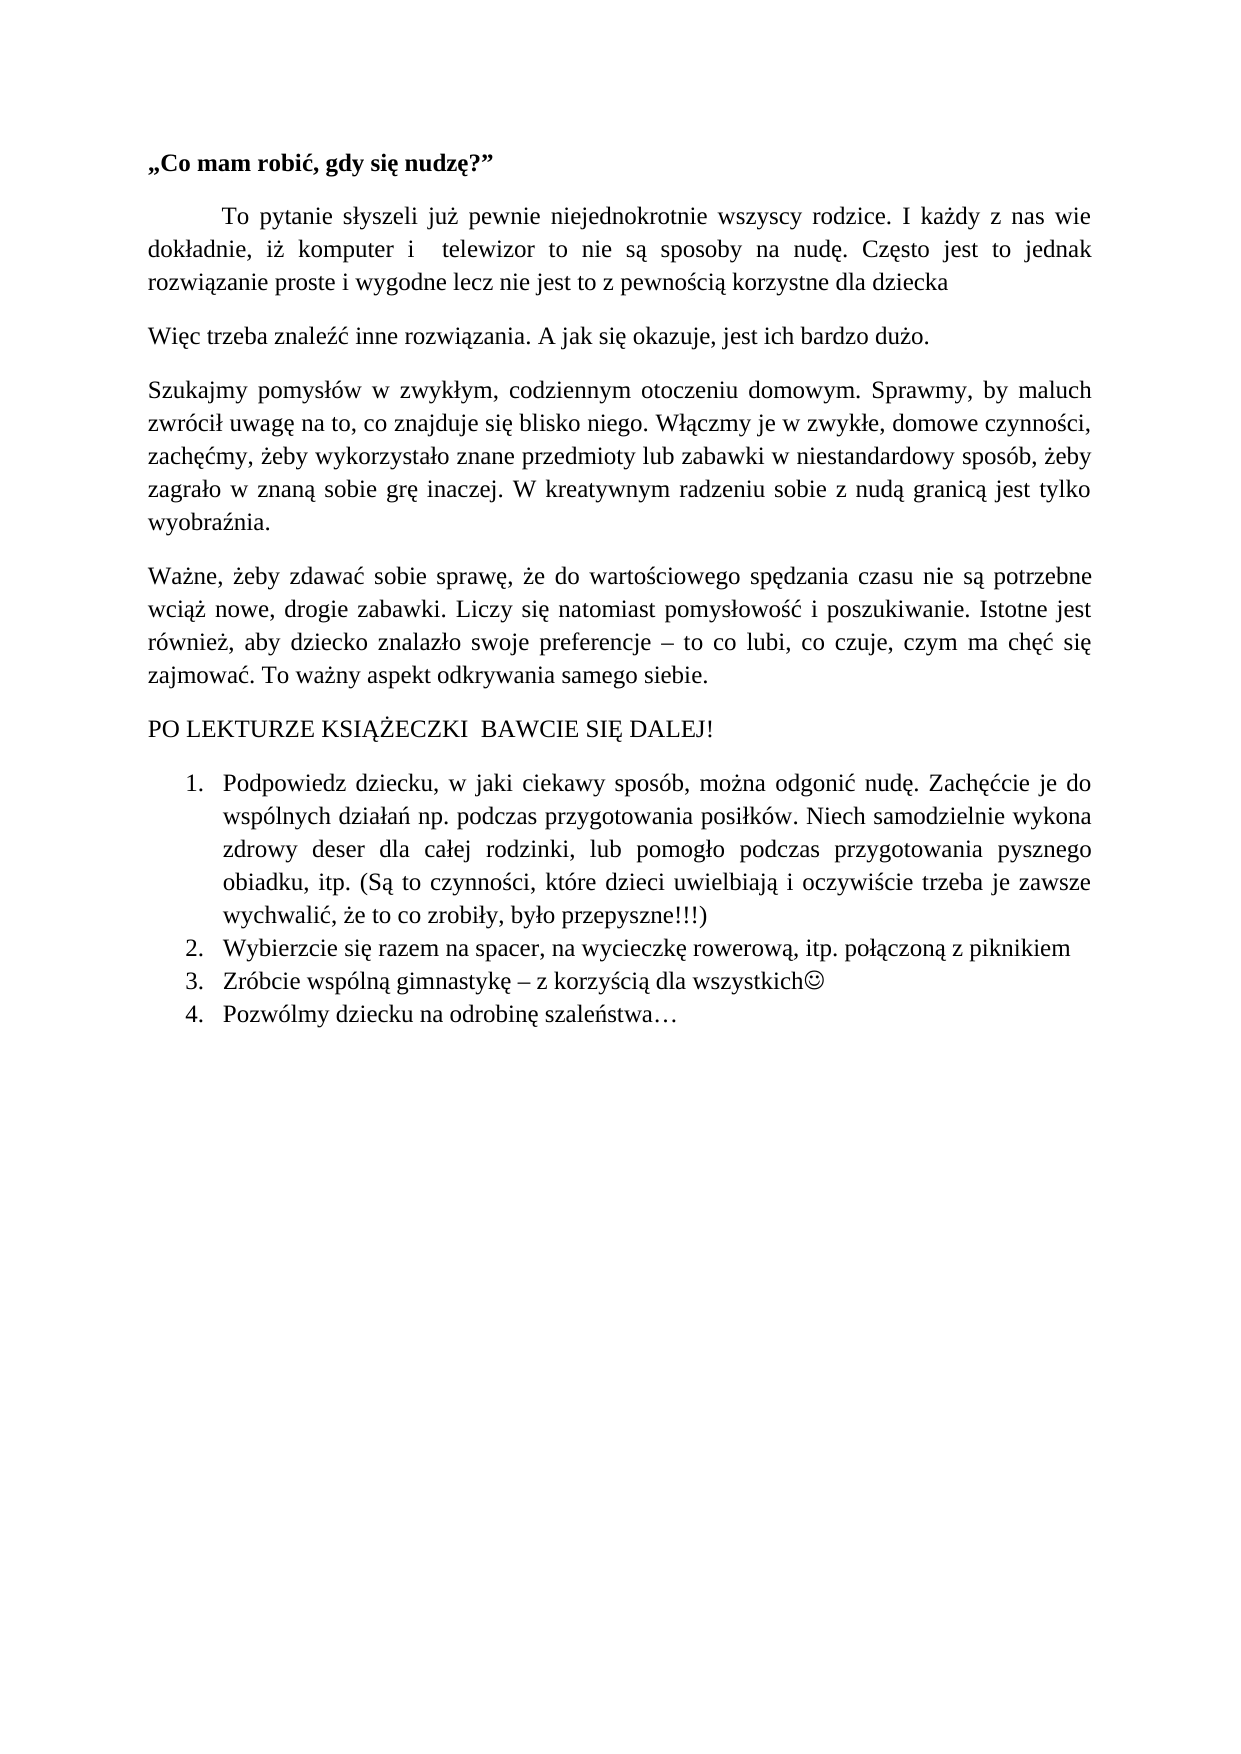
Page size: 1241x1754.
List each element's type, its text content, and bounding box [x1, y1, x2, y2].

list Zróbcie wspólną gimnastykę – z korzyścią dla wszystkich [185, 966, 1093, 995]
list Podpowiedz dziecku, w jaki ciekawy sposób, można odgonić nudę. Zachęćcie je do wspólnych działań np. podczas przygotowania posiłków. Niech samodzielnie wykona zdrowy deser dla całej rodzinki, lub pomogło podczas przygotowania pysznego obiadku, itp. (Są to czynności, które dzieci uwielbiają i oczywiście trzeba je zawsze wychwalić, że to co zrobiły, było przepyszne!!!) [185, 768, 1093, 929]
list Pozwólmy dziecku na odrobinę szaleństwa… [185, 999, 1093, 1028]
text „Co mam robić, gdy się nudzę?” [148, 148, 1093, 176]
text Więc trzeba znaleźć inne rozwiązania. A jak się okazuje, jest ich bardzo dużo. [148, 321, 1093, 350]
text To pytanie słyszeli już pewnie niejednokrotnie wszyscy rodzice. I każdy z nas wie dokładnie, iż komputer i telewizor to nie są sposoby na nudę. Często jest to jednak rozwiązanie proste i wygodne lecz nie jest to z pewnością korzystne dla dziecka [148, 201, 1093, 296]
list Wybierzcie się razem na spacer, na wycieczkę rowerową, itp. połączoną z piknikiem [185, 933, 1093, 962]
text Szukajmy pomysłów w zwykłym, codziennym otoczeniu domowym. Sprawmy, by maluch zwrócił uwagę na to, co znajduje się blisko niego. Włączmy je w zwykłe, domowe czynności, zachęćmy, żeby wykorzystało znane przedmioty lub zabawki w niestandardowy sposób, żeby zagrało w znaną sobie grę inaczej. W kreatywnym radzeniu sobie z nudą granicą jest tylko wyobraźnia. [148, 375, 1093, 536]
text PO LEKTURZE KSIĄŻECZKI BAWCIE SIĘ DALEJ! [148, 714, 1093, 743]
text Ważne, żeby zdawać sobie sprawę, że do wartościowego spędzania czasu nie są potrzebne wciąż nowe, drogie zabawki. Liczy się natomiast pomysłowość i poszukiwanie. Istotne jest również, aby dziecko znalazło swoje preferencje – to co lubi, co czuje, czym ma chęć się zajmować. To ważny aspekt odkrywania samego siebie. [148, 561, 1093, 689]
